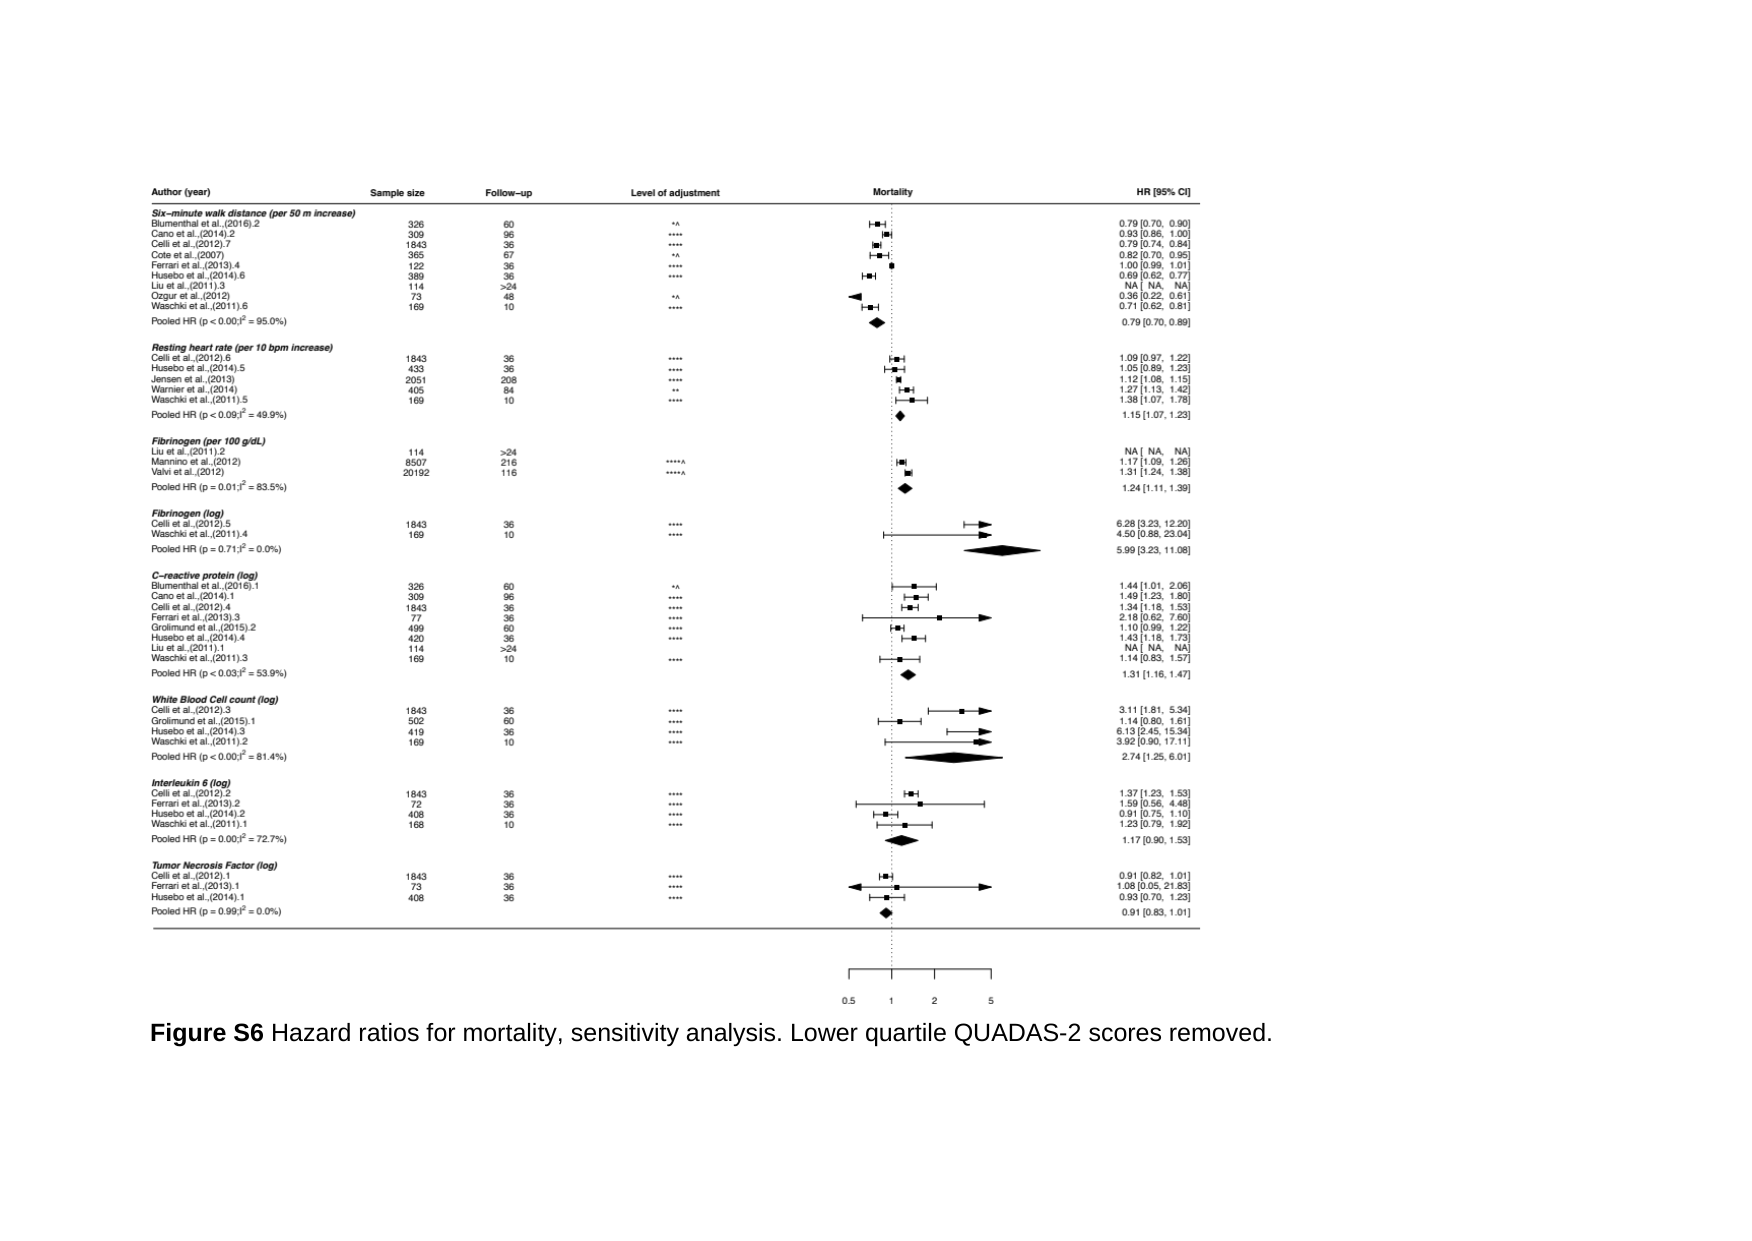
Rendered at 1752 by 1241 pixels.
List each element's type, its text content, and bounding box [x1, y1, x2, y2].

text Figure S6 Hazard ratios for mortality, sensitivity analysis. Lower quartile QUADAS-2 scores removed. [150, 1018, 1602, 1047]
